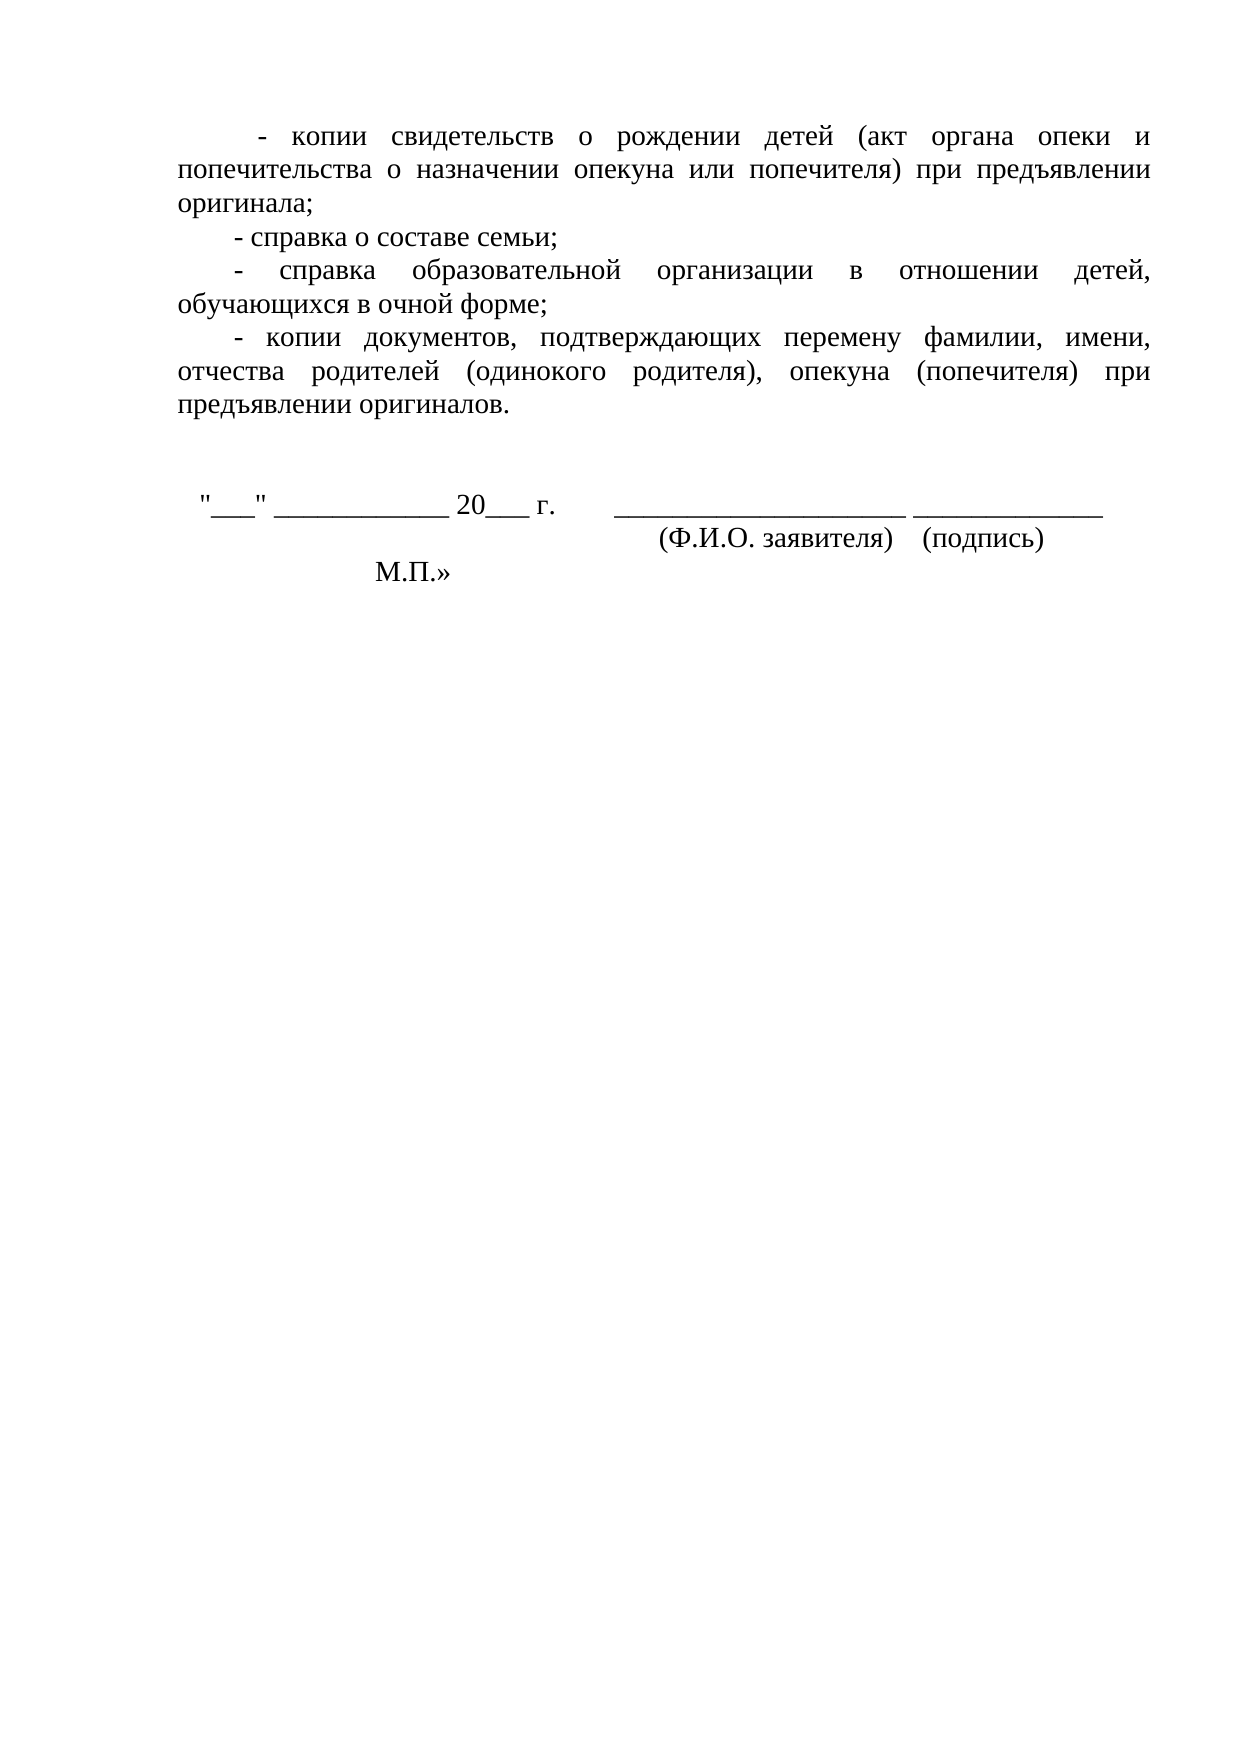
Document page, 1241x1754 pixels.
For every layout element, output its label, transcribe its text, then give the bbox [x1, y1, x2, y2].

text (Ф.И.О. заявителя) (подпись) [177, 521, 1152, 554]
text - копии свидетельств о рождении детей (акт органа опеки и попечительства о назначении опекуна или попечителя) при предъявлении оригинала; [177, 118, 1152, 219]
text - справка образовательной организации в отношении детей, обучающихся в очной форме; [177, 252, 1152, 319]
text "___" ____________ 20___ г. ____________________ _____________ [177, 487, 1152, 521]
text - справка о составе семьи; [177, 219, 1152, 252]
text - копии документов, подтверждающих перемену фамилии, имени, отчества родителей (одинокого родителя), опекуна (попечителя) при предъявлении оригиналов. [177, 319, 1152, 420]
text М.П.» [177, 554, 1152, 588]
